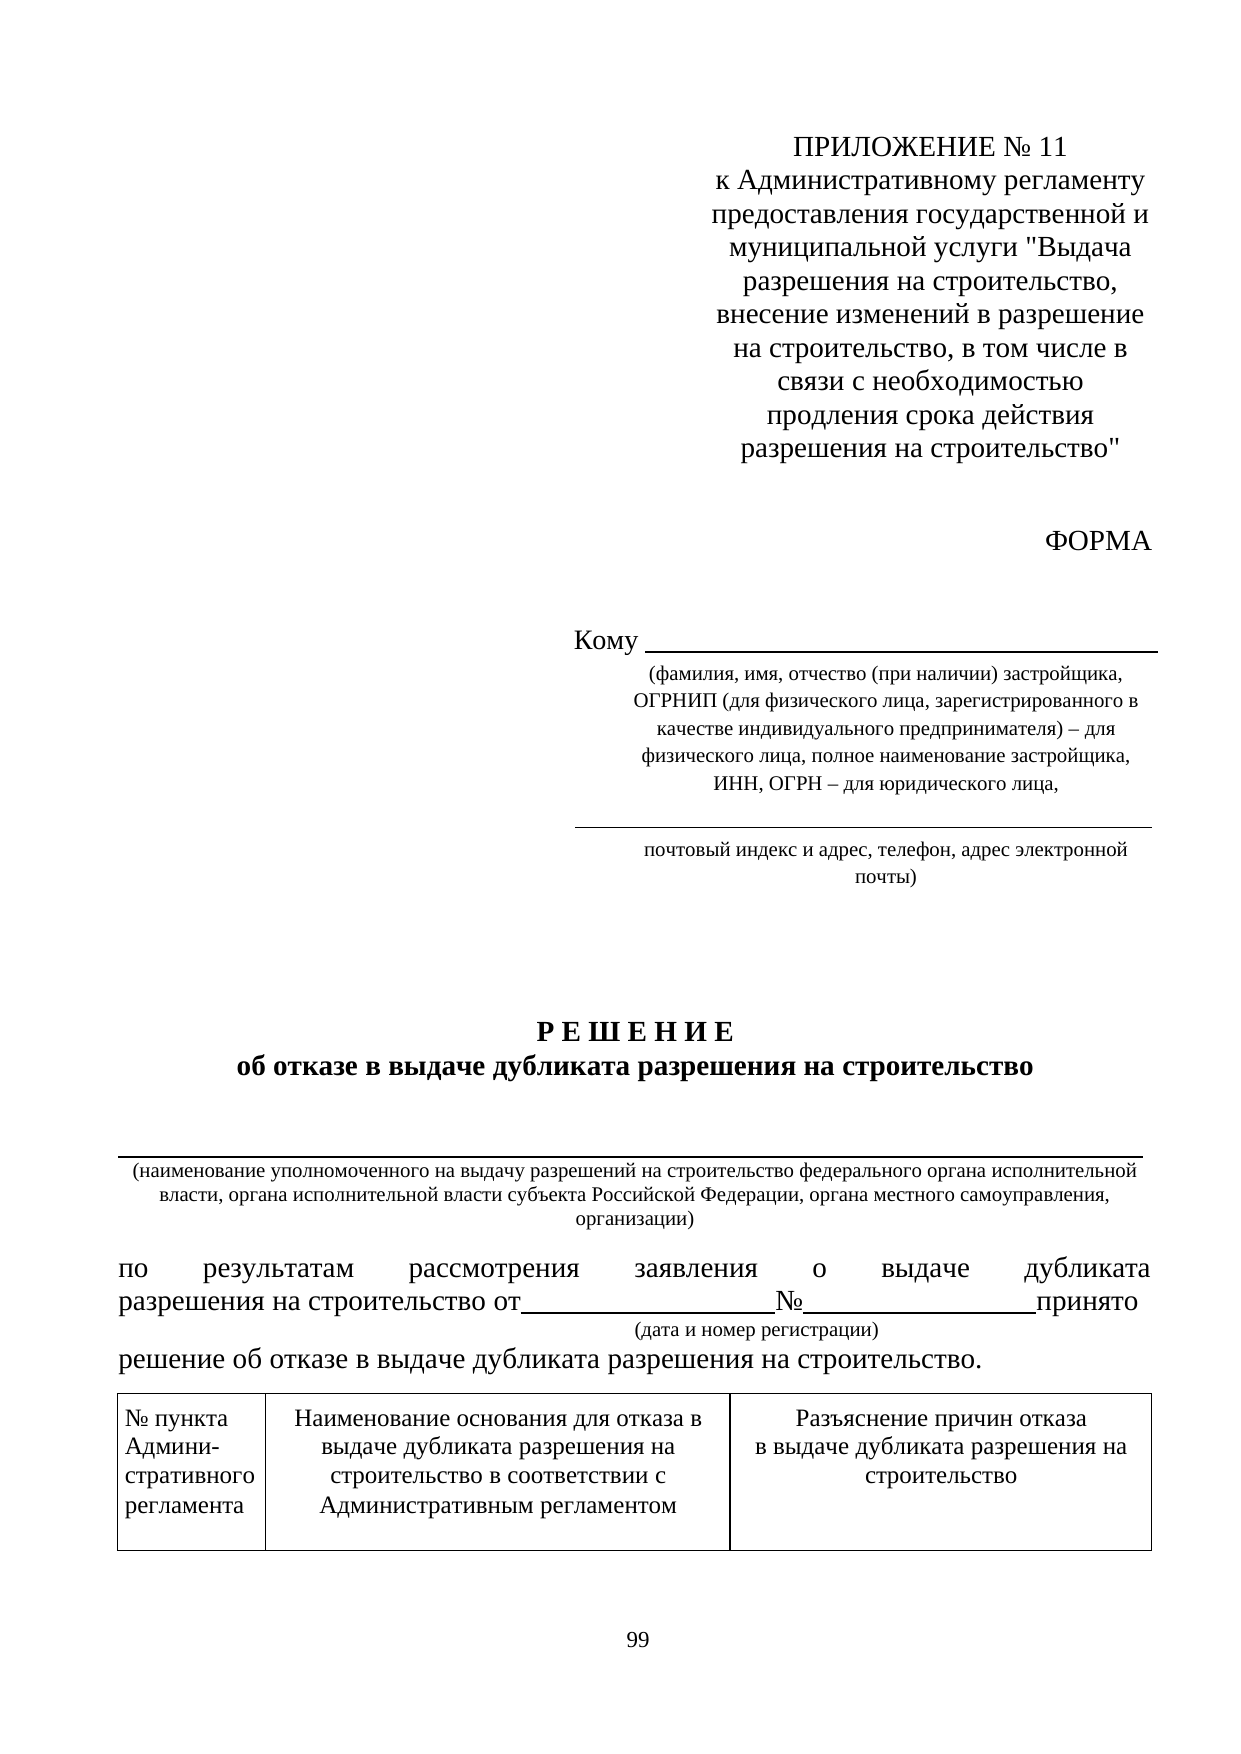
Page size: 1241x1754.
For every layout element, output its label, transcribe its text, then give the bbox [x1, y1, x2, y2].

text ФОРМА [106, 523, 1152, 556]
text ПРИЛОЖЕНИЕ № 11 [714, 129, 1146, 162]
text (наименование уполномоченного на выдачу разрешений на строительство федерального органа исполнительной власти, органа исполнительной власти субъекта Российской Федерации, органа местного самоуправления, организации) [128, 1152, 1141, 1230]
table_cell [731, 1491, 1151, 1550]
table_cell строительство [731, 1462, 1151, 1491]
table_header № пункта [118, 1394, 265, 1433]
table_cell регламента [118, 1491, 265, 1550]
table_header Наименование основания для отказа в [266, 1394, 729, 1433]
subtitle Р Е Ш Е Н И Е [128, 1014, 1142, 1048]
table_header Разъяснение причин отказа [731, 1394, 1151, 1433]
text по результатам рассмотрения заявления о выдаче дубликата разрешения на строительство от № принято [118, 1250, 1152, 1317]
text об отказе в выдаче дубликата разрешения на строительство [123, 1048, 1146, 1081]
table_cell в выдаче дубликата разрешения на [731, 1434, 1151, 1462]
table_cell строительство в соответствии с [266, 1462, 729, 1491]
text решение об отказе в выдаче дубликата разрешения на строительство. [118, 1341, 1169, 1374]
text к Административному регламенту предоставления государственной и муниципальной услуги "Выдача разрешения на строительство, внесение изменений в разрешение на строительство, в том числе в связи с необходимостью продления срока действия разрешения на строительство" [711, 162, 1149, 464]
table_cell стративного [118, 1462, 265, 1491]
text (дата и номер регистрации) [634, 1317, 1169, 1341]
table_cell Административным регламентом [266, 1491, 729, 1550]
text почтовый индекс и адрес, телефон, адрес электронной почты) [644, 827, 1129, 888]
text (фамилия, имя, отчество (при наличии) застройщика, ОГРНИП (для физического лица, зарегистрированного в качестве индивидуального предпринимателя) – для физического лица, полное наименование застройщика, ИНН, ОГРН – для юридического лица, [633, 661, 1138, 795]
table_cell выдаче дубликата разрешения на [266, 1434, 729, 1462]
text Кому [573, 623, 1169, 656]
table_cell Админи- [118, 1434, 265, 1462]
